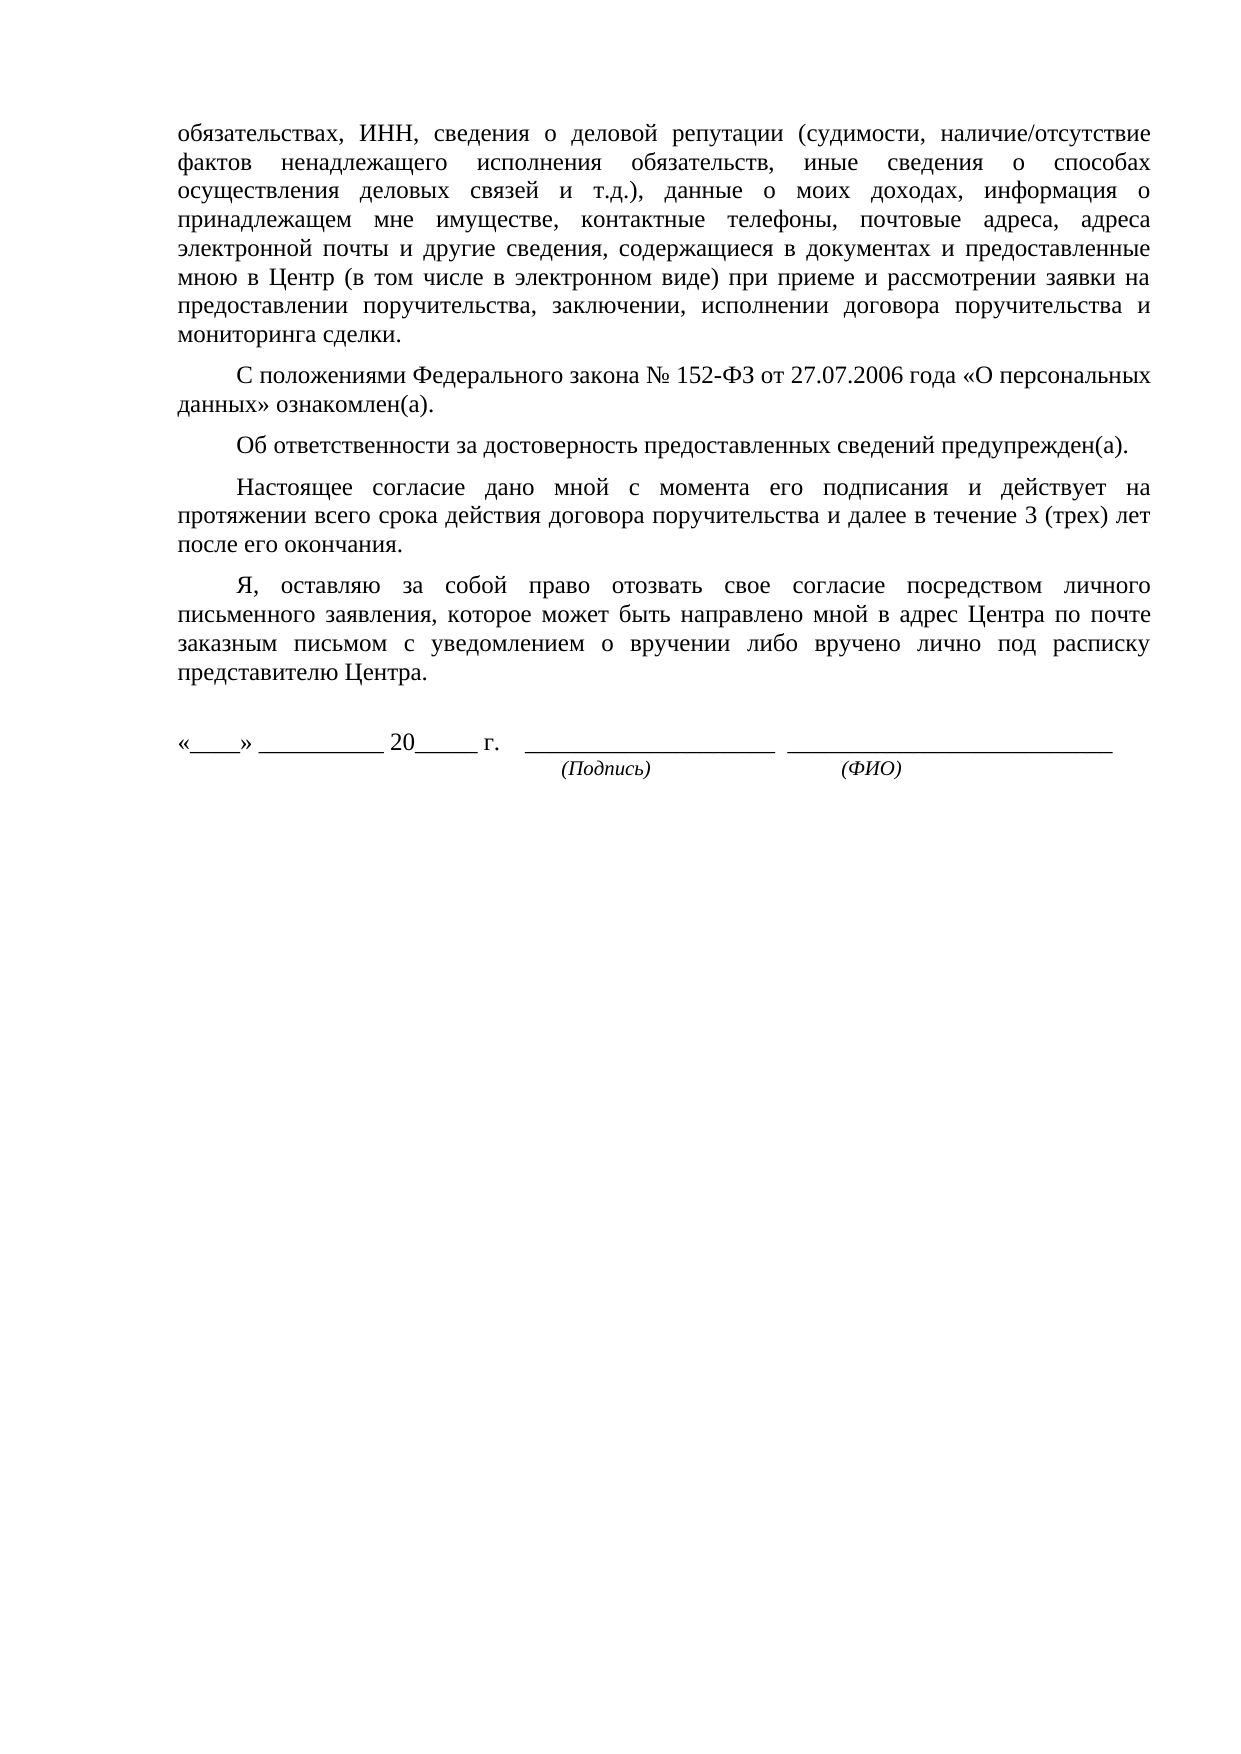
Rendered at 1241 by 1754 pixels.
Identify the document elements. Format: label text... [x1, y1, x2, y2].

text Я, оставляю за собой право отозвать свое согласие посредством личного письменного заявления, которое может быть направлено мной в адрес Центра по почте заказным письмом с уведомлением о вручении либо вручено лично под расписку представителю Центра. [177, 571, 1152, 686]
text «____» __________ 20_____ г. ____________________ __________________________ [177, 727, 1152, 756]
text (Подпись) (ФИО) [177, 756, 1152, 780]
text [177, 118, 1152, 348]
text Об ответственности за достоверность предоставленных сведений предупрежден(а). [177, 431, 1152, 459]
text С положениями Федерального закона № 152-ФЗ от 27.07.2006 года «О персональных данных» ознакомлен(а). [177, 361, 1152, 418]
text Настоящее согласие дано мной с момента его подписания и действует на протяжении всего срока действия договора поручительства и далее в течение 3 (трех) лет после его окончания. [177, 472, 1152, 558]
